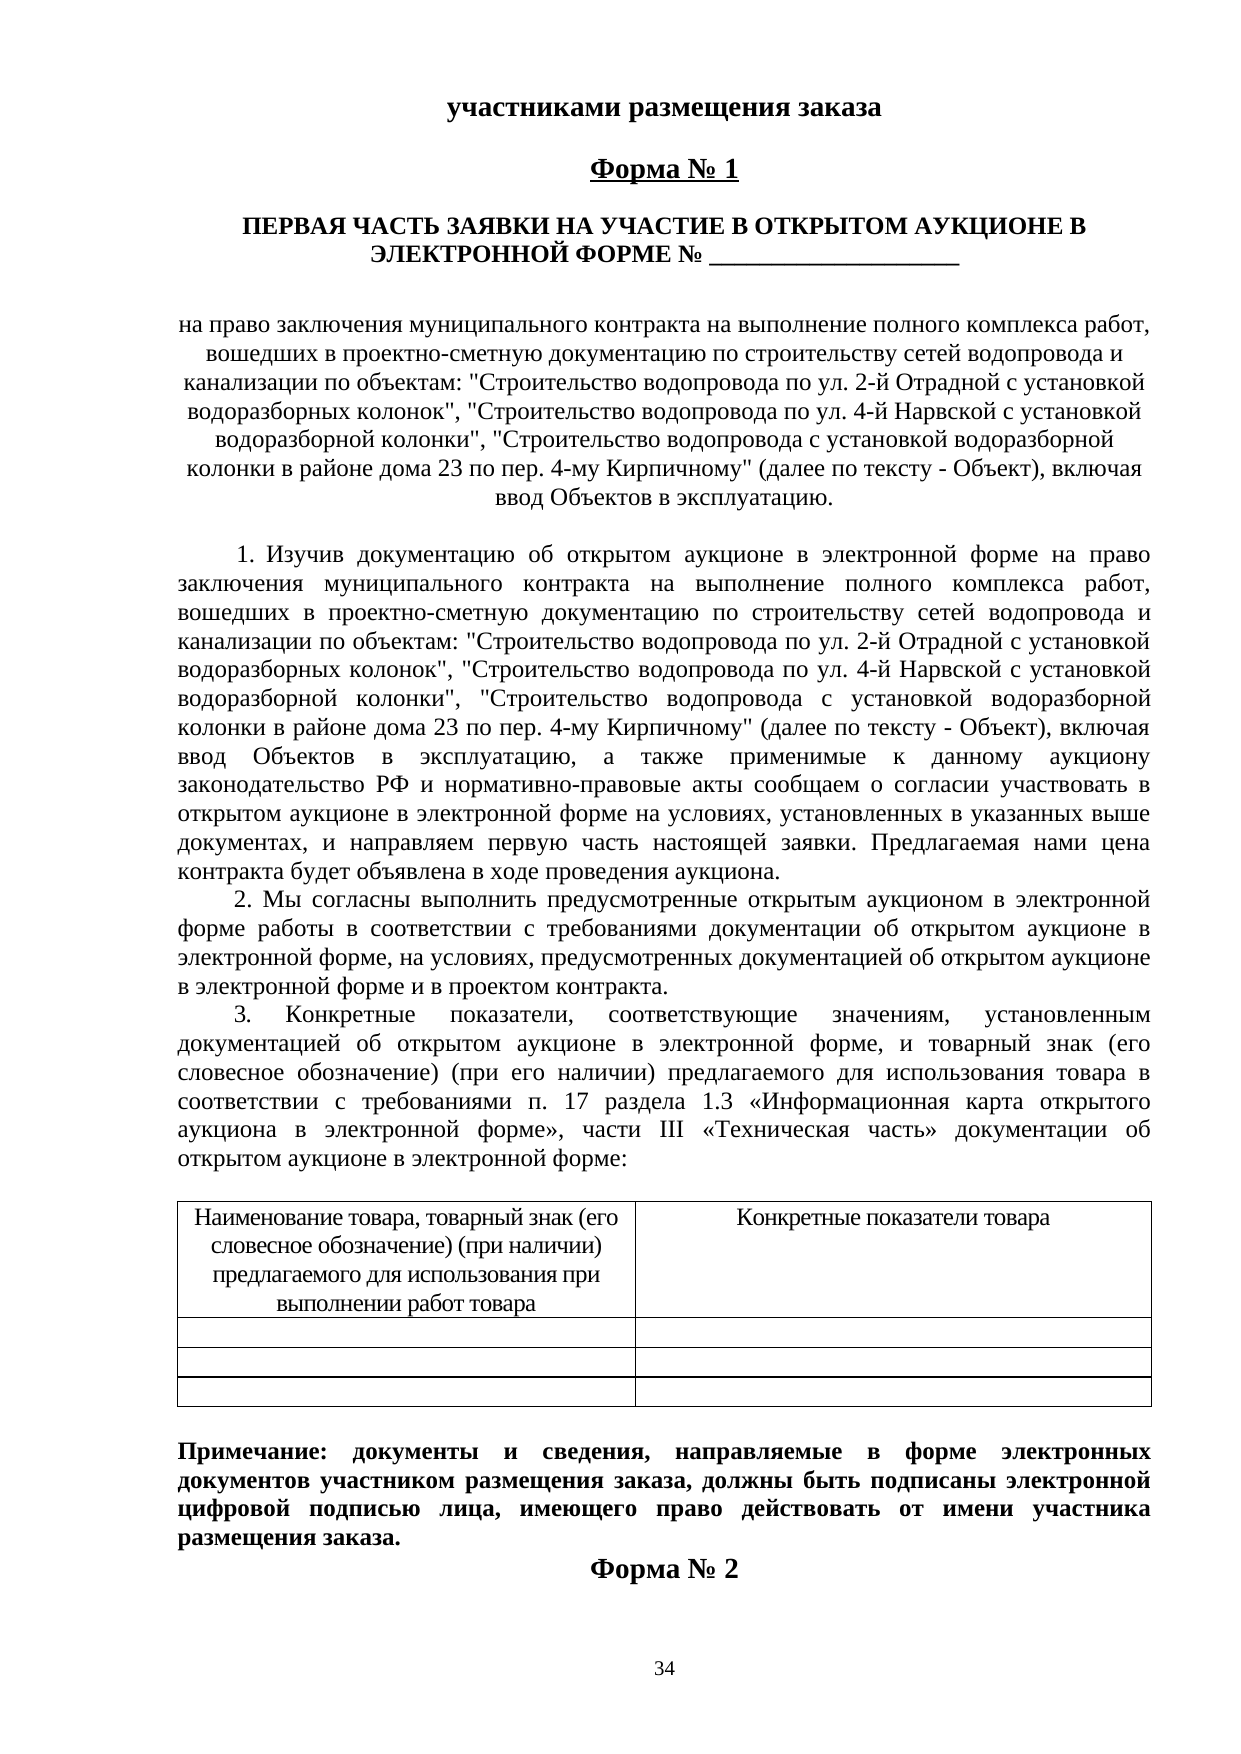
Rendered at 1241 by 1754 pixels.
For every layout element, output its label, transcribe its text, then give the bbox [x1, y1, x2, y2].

table_cell [178, 1348, 635, 1376]
text Примечание: документы и сведения, направляемые в форме электронных документов участником размещения заказа, должны быть подписаны электронной цифровой подписью лица, имеющего право действовать от имени участника размещения заказа. [177, 1436, 1152, 1551]
text Форма № 2 [177, 1551, 1152, 1584]
table_header Наименование товара, товарный знак (его словесное обозначение) (при наличии) предлагаемого для использования при выполнении работ товара [178, 1202, 635, 1317]
text 2. Мы согласны выполнить предусмотренные открытым аукционом в электронной форме работы в соответствии с требованиями документации об открытом аукционе в электронной форме, на условиях, предусмотренных документацией об открытом аукционе в электронной форме и в проектом контракта. [177, 884, 1152, 999]
table_cell [636, 1348, 1151, 1376]
table_header Конкретные показатели товара [636, 1202, 1151, 1317]
text 3. Конкретные показатели, соответствующие значениям, установленным документацией об открытом аукционе в электронной форме, и товарный знак (его словесное обозначение) (при его наличии) предлагаемого для использования товара в соответствии с требованиями п. 17 раздела 1.3 «Информационная карта открытого аукциона в электронной форме», части III «Техническая часть» документации об открытом аукционе в электронной форме: [177, 999, 1152, 1172]
text участниками размещения заказа [177, 89, 1152, 122]
table_cell [178, 1378, 635, 1406]
list Изучив документацию об открытом аукционе в электронной форме на право заключения муниципального контракта на выполнение полного комплекса работ, вошедших в проектно-сметную документацию по строительству сетей водопровода и канализации по объектам: "Строительство водопровода по ул. 2-й Отрадной с установкой водоразборных колонок", "Строительство водопровода по ул. 4-й Нарвской с установкой водоразборной колонки", "Строительство водопровода с установкой водоразборной колонки в районе дома 23 по пер. 4-му Кирпичному" (далее по тексту - Объект), включая ввод Объектов в эксплуатацию, а также применимые к данному аукциону законодательство РФ и нормативно-правовые акты сообщаем о согласии участвовать в открытом аукционе в электронной форме на условиях, установленных в указанных выше документах, и направляем первую часть настоящей заявки. Предлагаемая нами цена контракта будет объявлена в ходе проведения аукциона. [177, 539, 1152, 884]
table_cell [636, 1378, 1151, 1406]
text на право заключения муниципального контракта на выполнение полного комплекса работ, вошедших в проектно-сметную документацию по строительству сетей водопровода и канализации по объектам: "Строительство водопровода по ул. 2-й Отрадной с установкой водоразборных колонок", "Строительство водопровода по ул. 4-й Нарвской с установкой водоразборной колонки", "Строительство водопровода с установкой водоразборной колонки в районе дома 23 по пер. 4-му Кирпичному" (далее по тексту - Объект), включая ввод Объектов в эксплуатацию. [177, 309, 1152, 511]
table_cell [636, 1318, 1151, 1347]
text Форма № 1 [177, 151, 1152, 184]
table_cell [178, 1318, 635, 1347]
text ПЕРВАЯ ЧАСТЬ ЗАЯВКИ НА УЧАСТИЕ В ОТКРЫТОМ АУКЦИОНЕ В ЭЛЕКТРОННОЙ ФОРМЕ № ____________________ [177, 211, 1152, 268]
